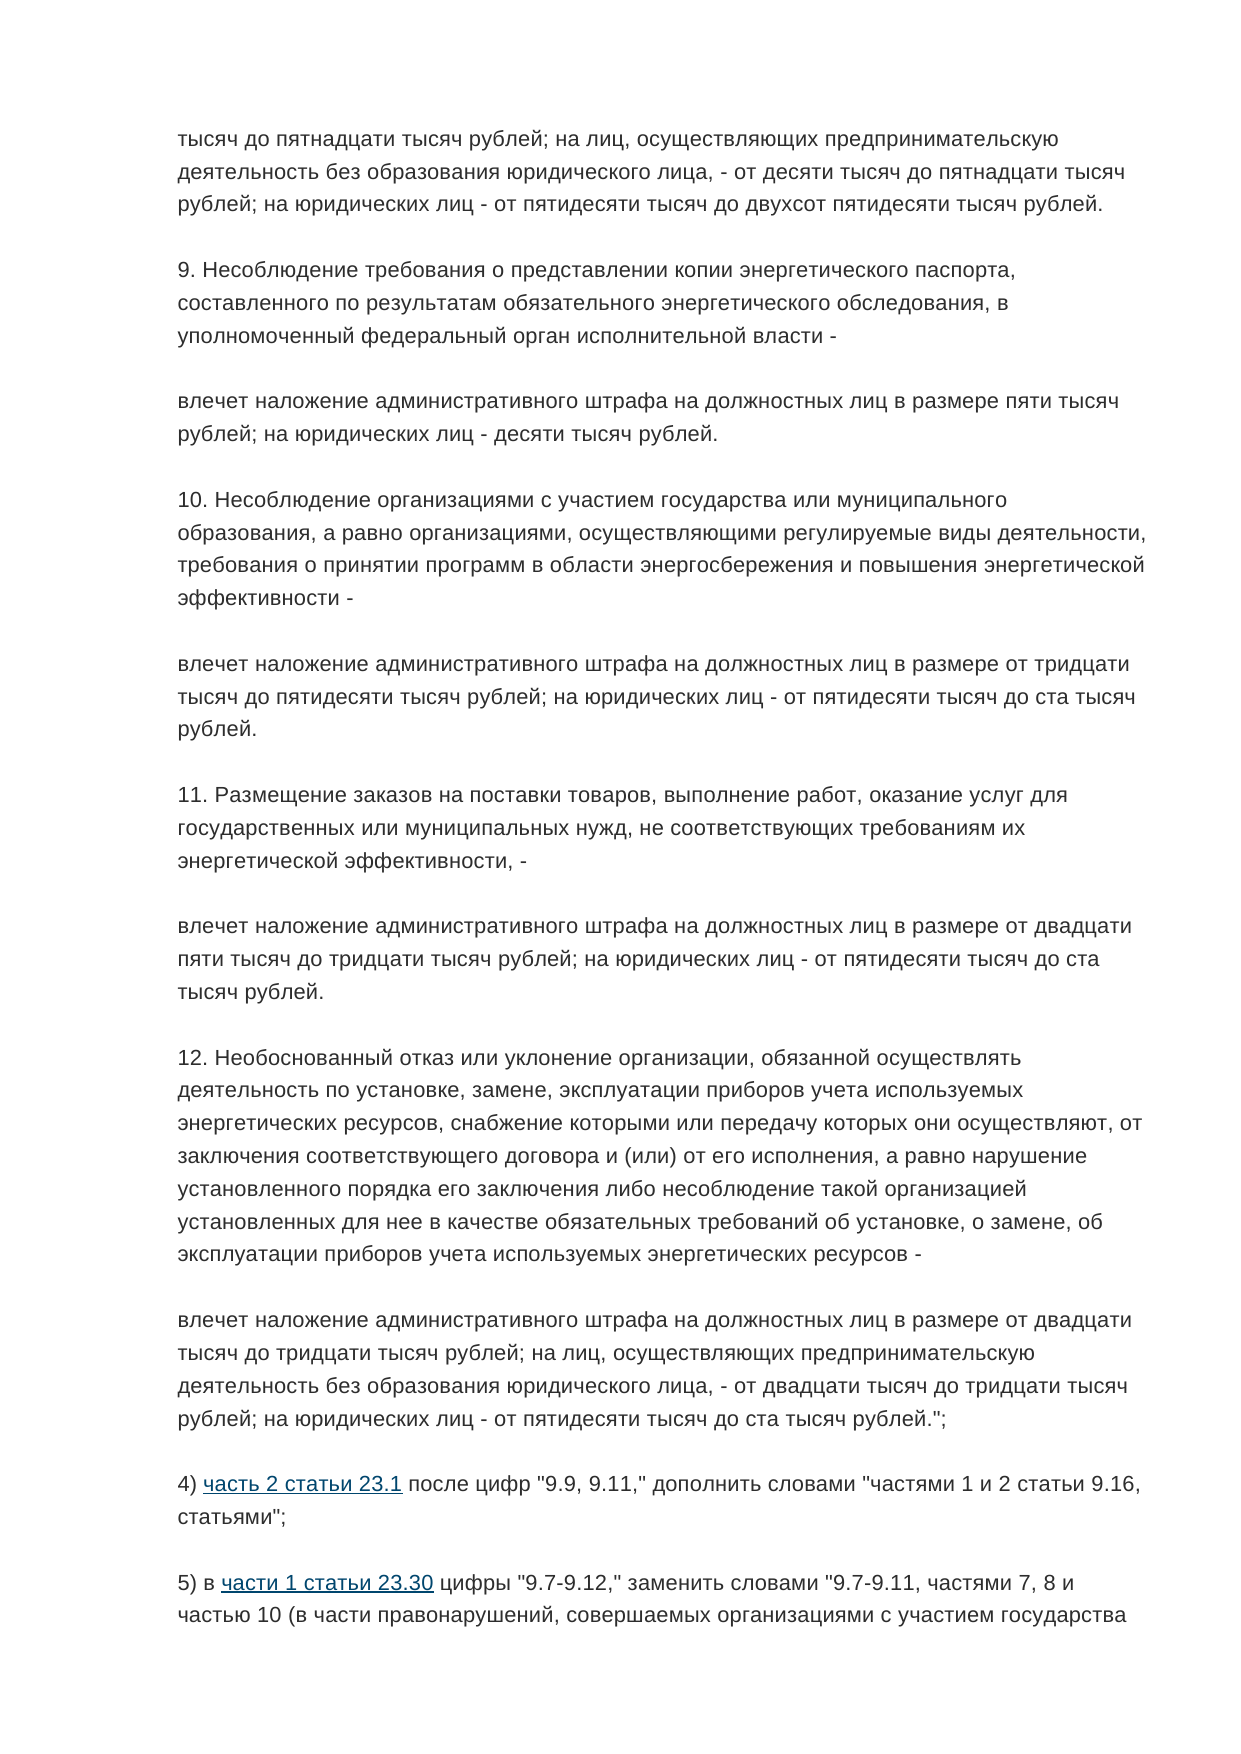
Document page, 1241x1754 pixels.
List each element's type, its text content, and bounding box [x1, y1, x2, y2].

text 4) часть 2 статьи 23.1 после цифр "9.9, 9.11," дополнить словами "частями 1 и 2 статьи 9.16, статьями"; [177, 1463, 1152, 1562]
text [177, 118, 1152, 249]
text 11. Размещение заказов на поставки товаров, выполнение работ, оказание услуг для государственных или муниципальных нужд, не соответствующих требованиям их энергетической эффективности, - влечет наложение административного штрафа на должностных лиц в размере от двадцати пяти тысяч до тридцати тысяч рублей; на юридических лиц - от пятидесяти тысяч до ста тысяч рублей. [177, 774, 1152, 1037]
text 12. Необоснованный отказ или уклонение организации, обязанной осуществлять деятельность по установке, замене, эксплуатации приборов учета используемых энергетических ресурсов, снабжение которыми или передачу которых они осуществляют, от заключения соответствующего договора и (или) от его исполнения, а равно нарушение установленного порядка его заключения либо несоблюдение такой организацией установленных для нее в качестве обязательных требований об установке, о замене, об эксплуатации приборов учета используемых энергетических ресурсов - влечет наложение административного штрафа на должностных лиц в размере от двадцати тысяч до тридцати тысяч рублей; на лиц, осуществляющих предпринимательскую деятельность без образования юридического лица, - от двадцати тысяч до тридцати тысяч рублей; на юридических лиц - от пятидесяти тысяч до ста тысяч рублей."; [177, 1037, 1152, 1463]
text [177, 1562, 1152, 1627]
text 9. Несоблюдение требования о представлении копии энергетического паспорта, составленного по результатам обязательного энергетического обследования, в уполномоченный федеральный орган исполнительной власти - влечет наложение административного штрафа на должностных лиц в размере пяти тысяч рублей; на юридических лиц - десяти тысяч рублей. [177, 249, 1152, 479]
text 10. Несоблюдение организациями с участием государства или муниципального образования, а равно организациями, осуществляющими регулируемые виды деятельности, требования о принятии программ в области энергосбережения и повышения энергетической эффективности - влечет наложение административного штрафа на должностных лиц в размере от тридцати тысяч до пятидесяти тысяч рублей; на юридических лиц - от пятидесяти тысяч до ста тысяч рублей. [177, 479, 1152, 774]
